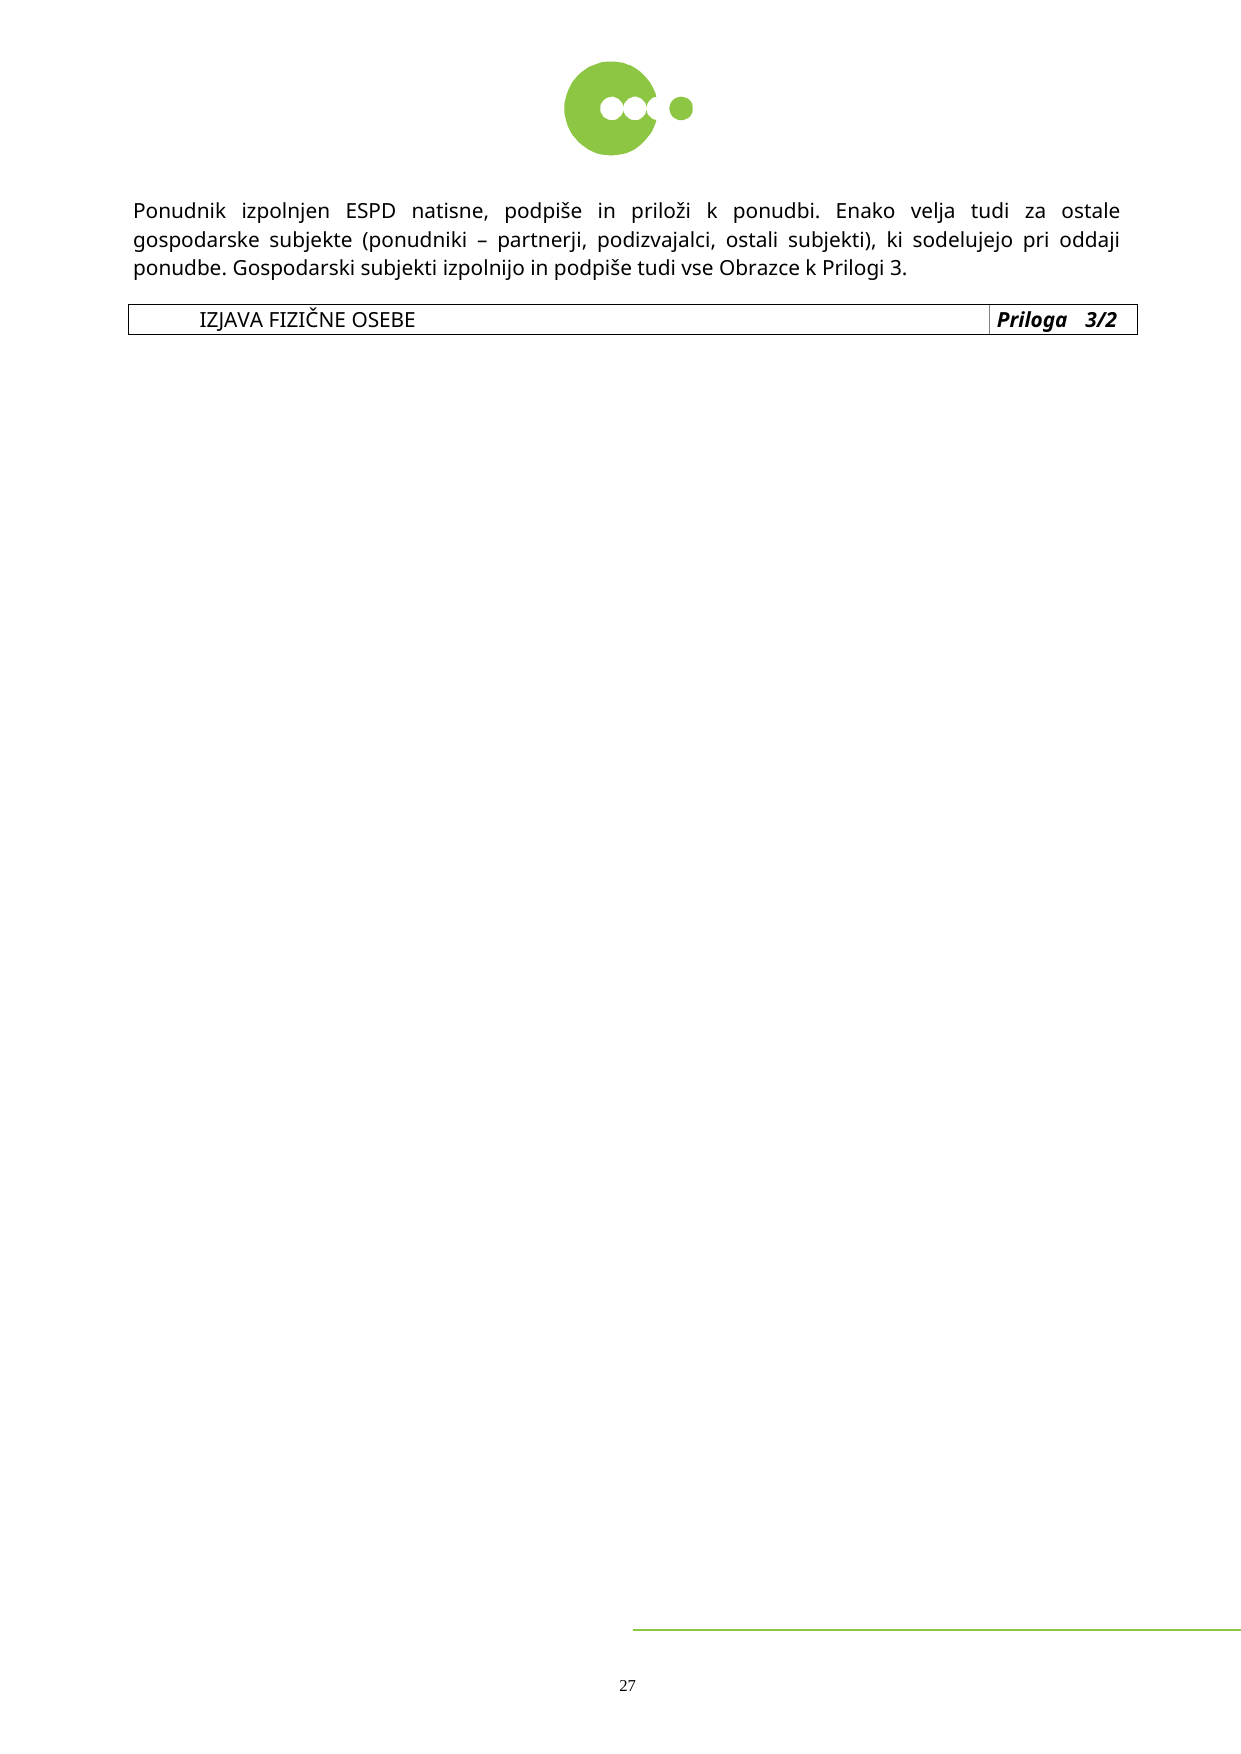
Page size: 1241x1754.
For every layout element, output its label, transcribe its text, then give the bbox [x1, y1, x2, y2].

table_header Priloga [990, 305, 1078, 334]
table_header 3/2 [1078, 305, 1137, 334]
table_header IZJAVA FIZIČNE OSEBE [192, 305, 989, 334]
table_header [129, 305, 192, 334]
text Ponudnik izpolnjen ESPD natisne, podpiše in priloži k ponudbi. Enako velja tudi za ostale gospodarske subjekte (ponudniki – partnerji, podizvajalci, ostali subjekti), ki sodelujejo pri oddaji ponudbe. Gospodarski subjekti izpolnijo in podpiše tudi vse Obrazce k Prilogi 3. [133, 196, 1122, 282]
